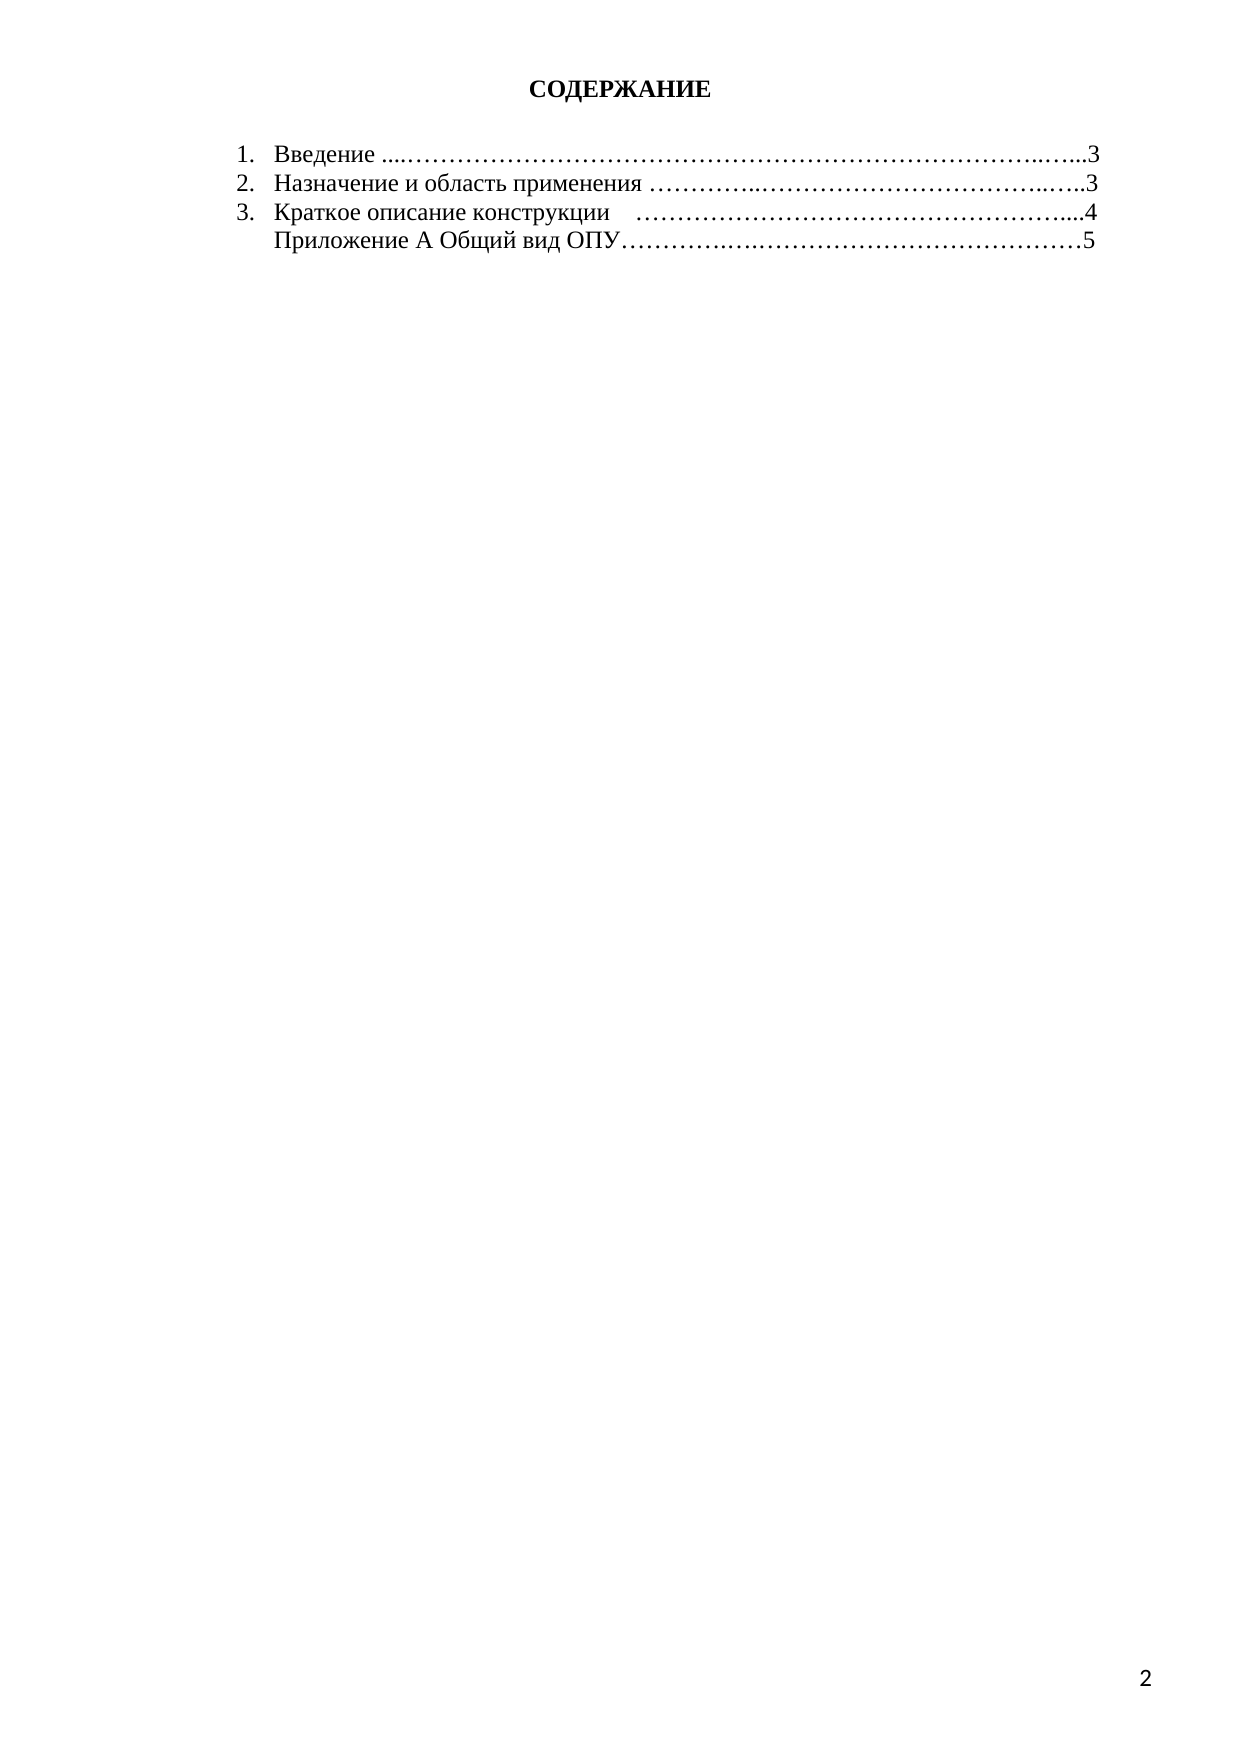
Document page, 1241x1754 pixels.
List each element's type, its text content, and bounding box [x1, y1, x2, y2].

subtitle СОДЕРЖАНИЕ [103, 74, 1137, 103]
list Приложение А Общий вид ОПУ………….….…………………………………5 [274, 226, 1152, 254]
list Назначение и область применения …………..……………………………..…..3 [236, 168, 1152, 197]
list Краткое описание конструкции ……………………………………………....4 [236, 197, 1152, 226]
list Введение ....…………………………………………………………………..…...3 [236, 139, 1152, 168]
